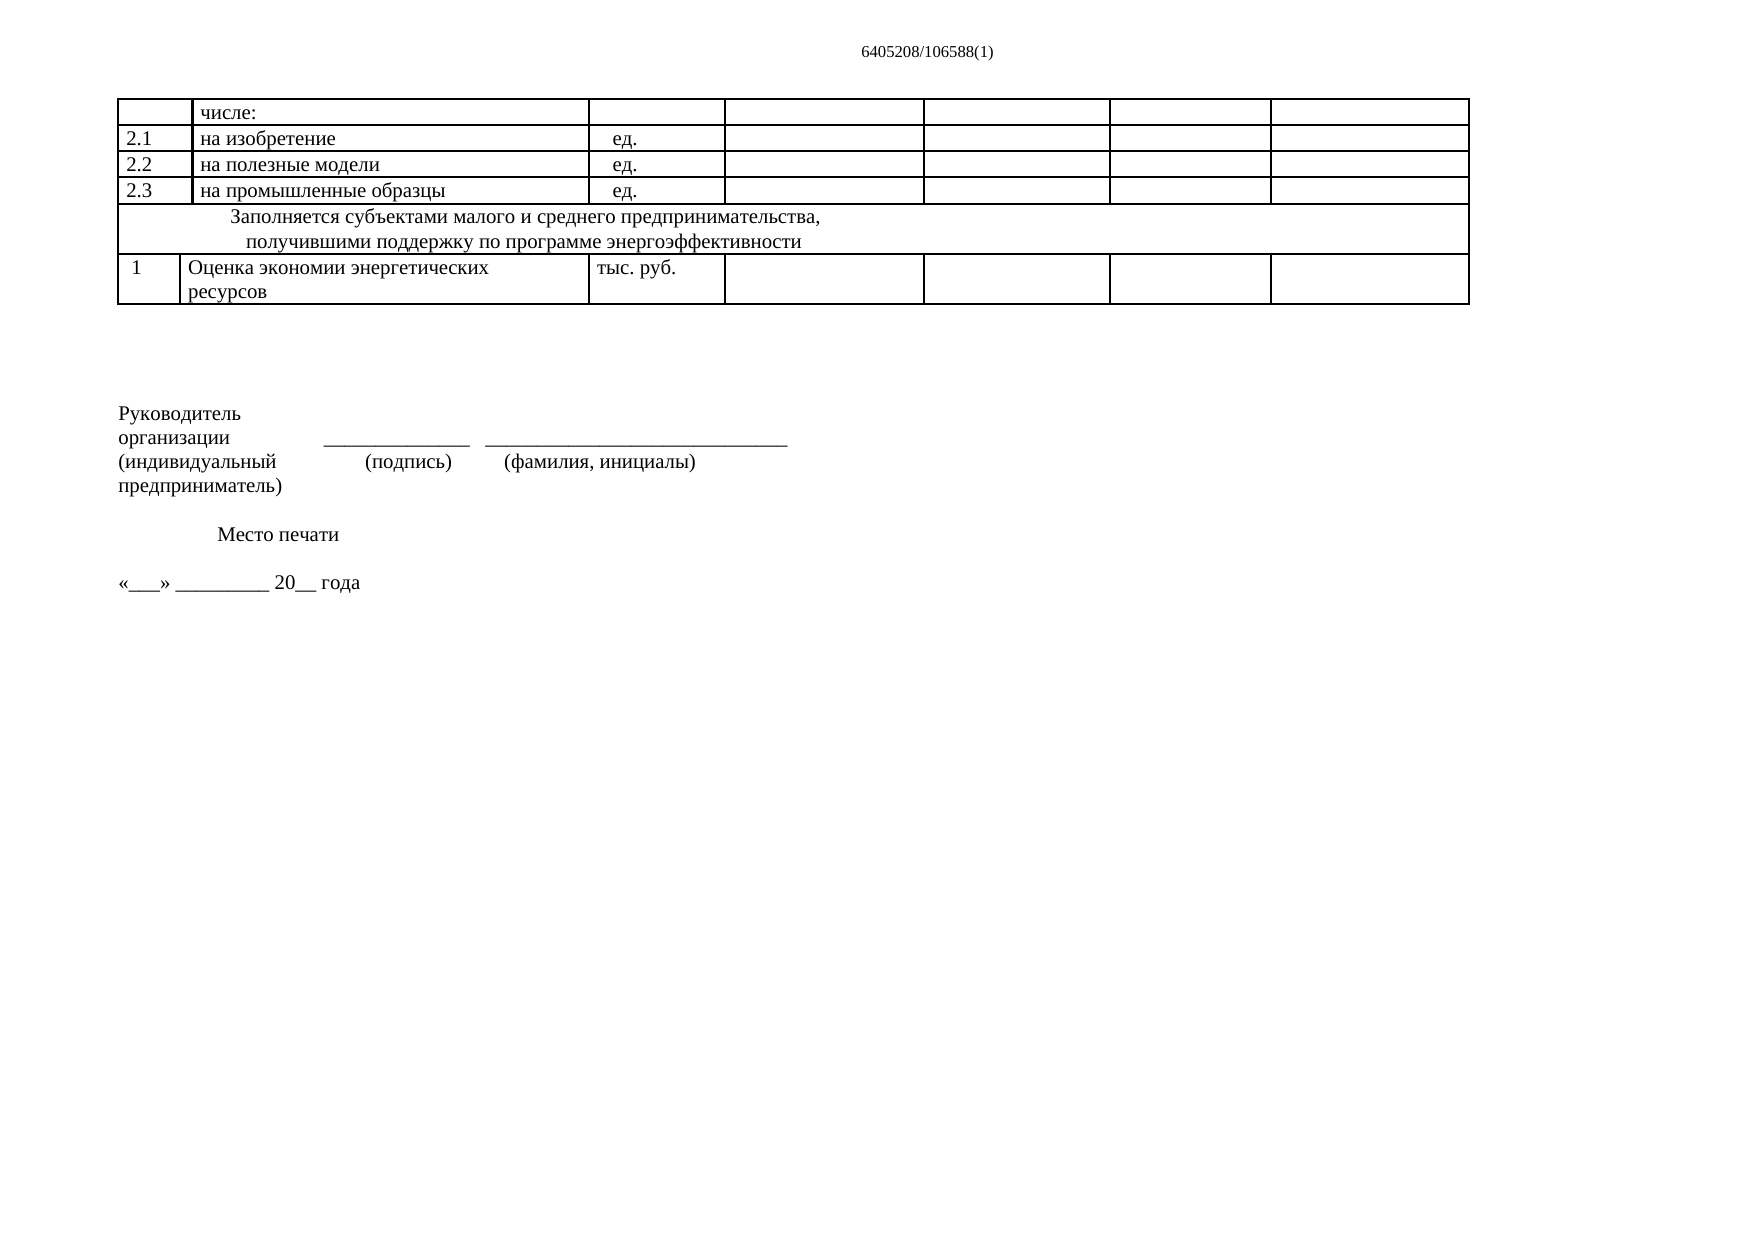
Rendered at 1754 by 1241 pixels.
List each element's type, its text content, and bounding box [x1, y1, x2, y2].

table_cell 1 [119, 255, 179, 303]
table_cell [1111, 100, 1270, 124]
table_cell [726, 178, 923, 202]
table_cell 2.2 [119, 152, 191, 176]
text Место печати [118, 521, 1636, 546]
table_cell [194, 100, 588, 124]
text предприниматель) [118, 473, 1636, 497]
table_cell 2.1 [119, 126, 191, 150]
table_cell [925, 152, 1109, 176]
table_cell [1272, 126, 1468, 150]
table_cell 2.3 [119, 178, 191, 202]
table_cell [726, 100, 923, 124]
table_cell Оценка экономии энергетических ресурсов [181, 255, 588, 303]
table_cell [1272, 152, 1468, 176]
table_cell тыс. руб. [590, 255, 724, 303]
table_cell [925, 126, 1109, 150]
table_cell ед. [590, 100, 724, 124]
text «___» _________ 20__ года [118, 569, 1636, 594]
table_cell [925, 178, 1109, 202]
text Руководитель [118, 401, 1636, 425]
table_cell [925, 100, 1109, 124]
table_cell [726, 152, 923, 176]
table_cell ед. [590, 152, 724, 176]
text (индивидуальный (подпись) (фамилия, инициалы) [118, 449, 1636, 473]
table_cell [1272, 100, 1468, 124]
table_cell [726, 126, 923, 150]
table_cell на изобретение [194, 126, 588, 150]
table_cell на полезные модели [194, 152, 588, 176]
table_cell [726, 255, 923, 303]
table_cell [1111, 126, 1270, 150]
table_cell ед. [590, 178, 724, 202]
table_cell [1111, 152, 1270, 176]
table_cell на промышленные образцы [194, 178, 588, 202]
table_cell [1272, 178, 1468, 202]
table_cell [1272, 255, 1468, 303]
table_cell 2 [119, 100, 191, 124]
table_cell ед. [590, 126, 724, 150]
table_cell [925, 255, 1109, 303]
table_cell [1111, 255, 1270, 303]
table_cell Заполняется субъектами малого и среднего предпринимательства, получившими поддержку по программе энергоэффективности [119, 205, 1468, 253]
text организации ______________ _____________________________ [118, 425, 1636, 449]
table_cell [1111, 178, 1270, 202]
